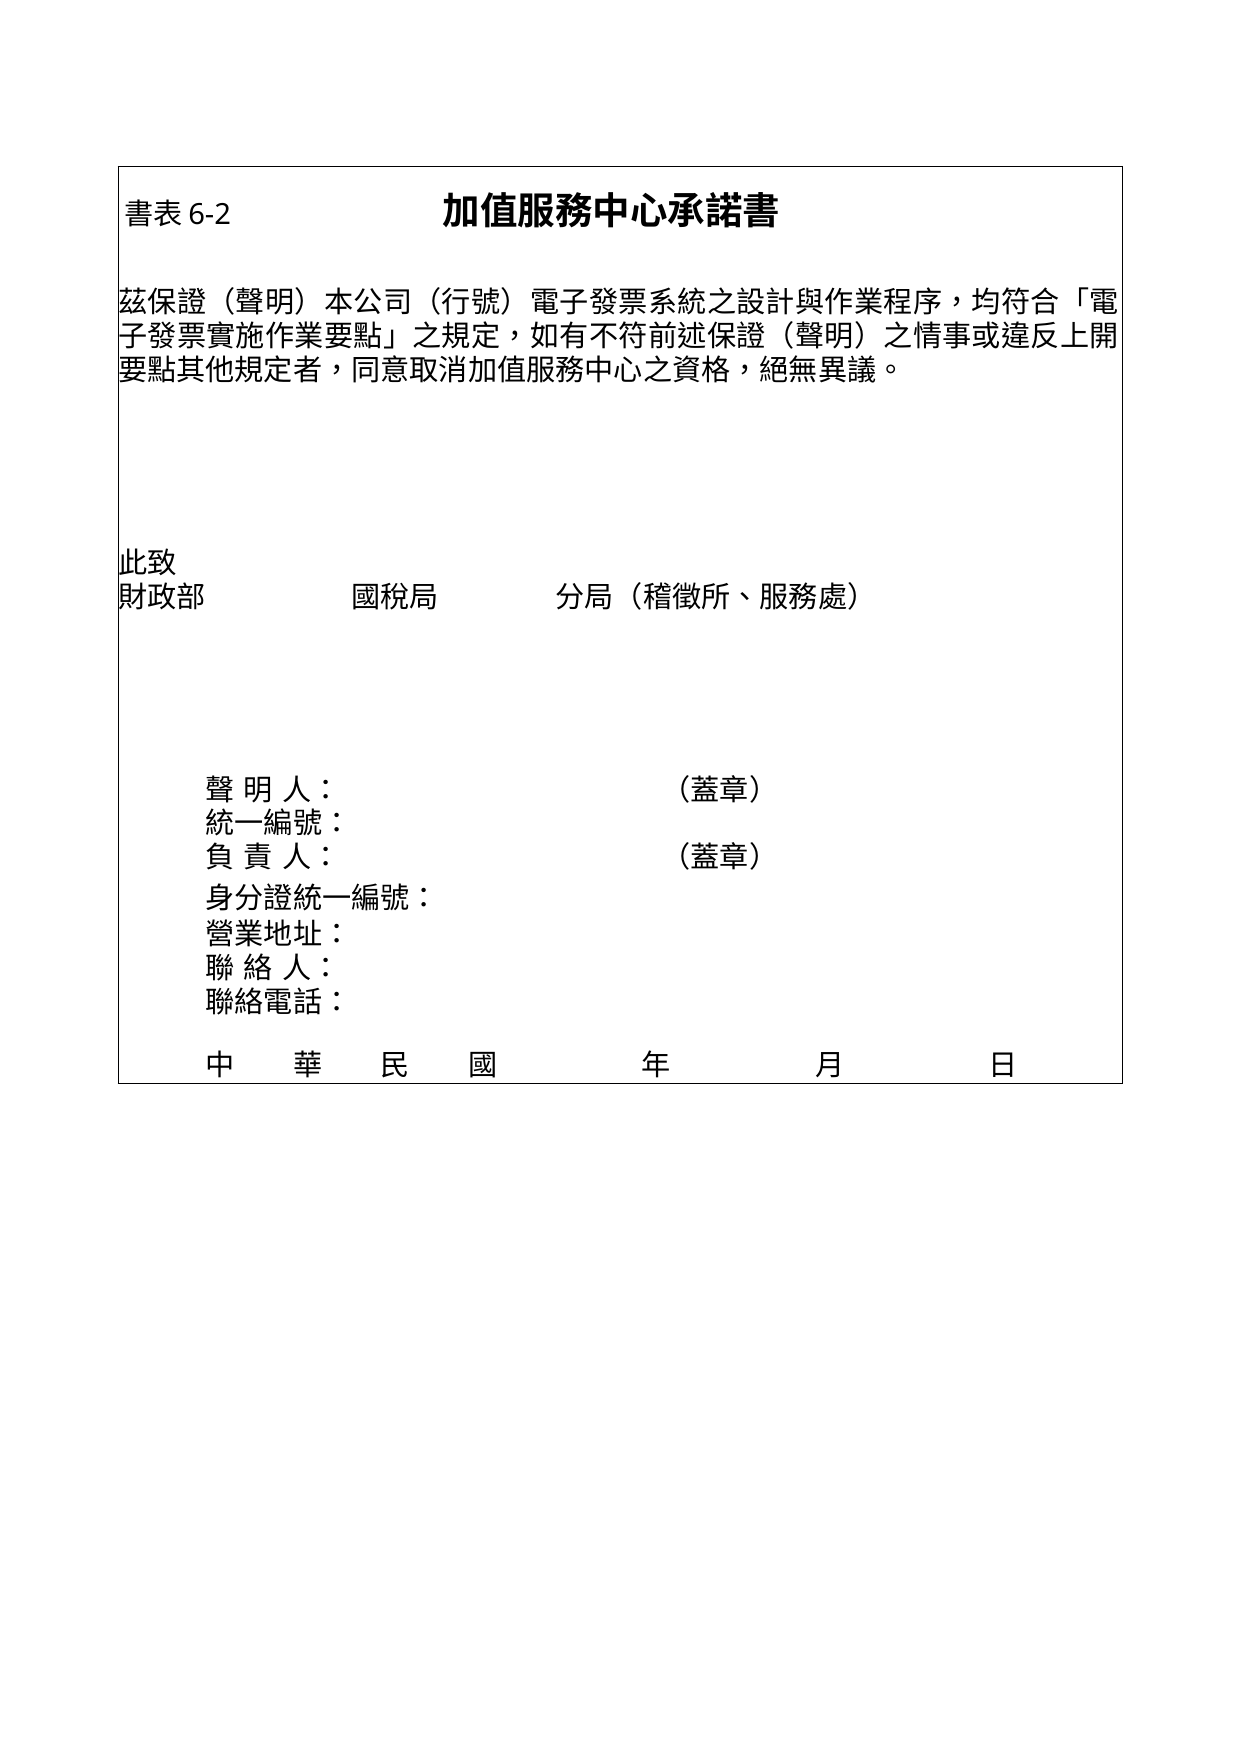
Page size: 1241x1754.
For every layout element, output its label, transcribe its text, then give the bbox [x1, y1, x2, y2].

table_header 書表6-2 加值服務中心承諾書 茲保證（聲明）本公司（行號）電子發票系統之設計與作業程序，均符合「電子發票實施作業要點」之規定，如有不符前述保證（聲明）之情事或違反上開要點其他規定者，同意取消加值服務中心之資格，絕無異議。 此致 財政部 國稅局 分局（稽徵所、服務處） 聲 明 人： （蓋章） 統一編號： 負 責 人： （蓋章） 身分證統一編號： 營業地址： 聯 絡 人： 聯絡電話： 中 華 民 國 年 月 日 [119, 167, 1122, 1082]
